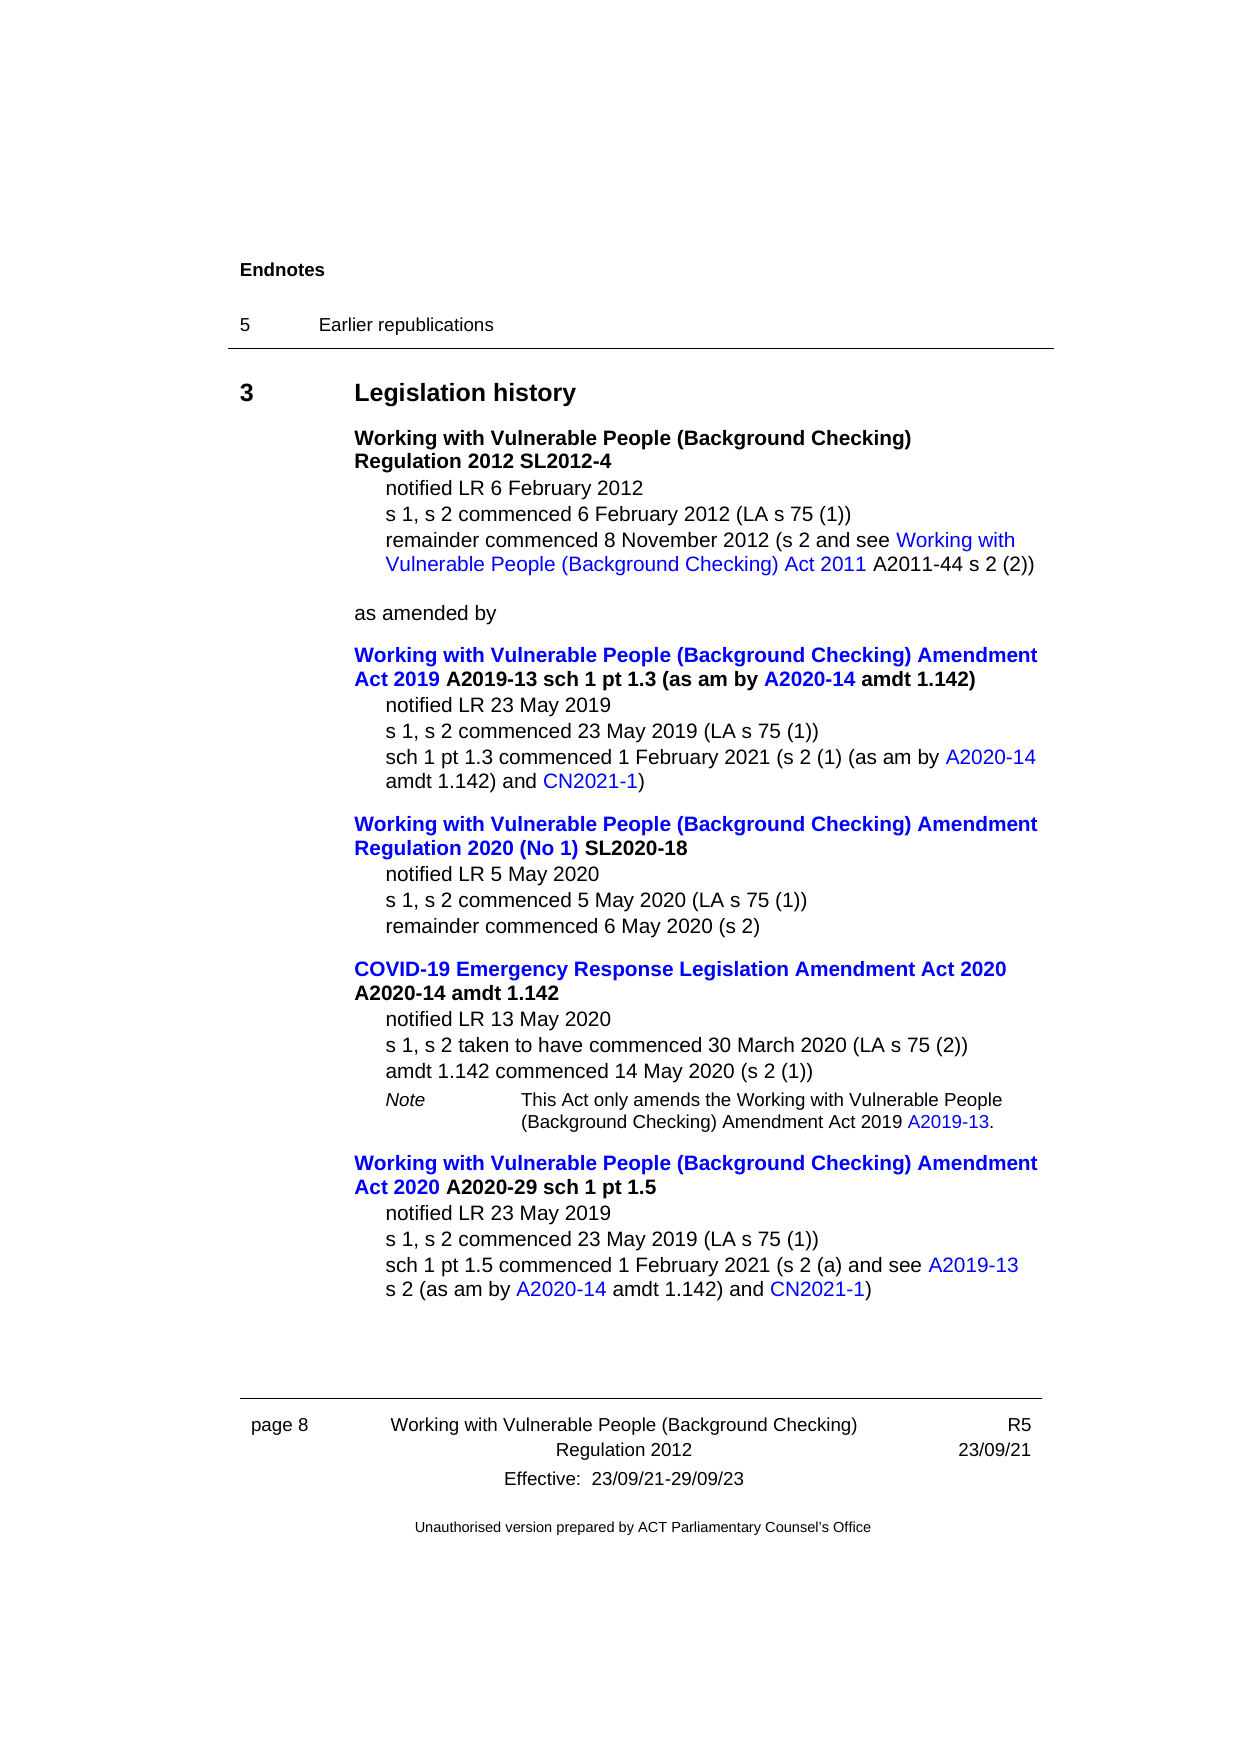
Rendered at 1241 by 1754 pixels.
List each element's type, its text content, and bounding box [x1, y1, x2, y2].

text s 1, s 2 taken to have commenced 30 March 2020 (LA s 75 (2)) [385, 1033, 1042, 1057]
text sch 1 pt 1.5 commenced 1 February 2021 (s 2 (a) and see A2019-13 s 2 (as am by A2020-14 amdt 1.142) and CN2021-1) [385, 1253, 1042, 1301]
text as amended by [354, 600, 1042, 624]
text Note This Act only amends the Working with Vulnerable People (Background Checking) Amendment Act 2019 A2019-13. [385, 1089, 1048, 1132]
text Working with Vulnerable People (Background Checking) Amendment Act 2020 A2020-29 sch 1 pt 1.5 [354, 1151, 1042, 1199]
text Working with Vulnerable People (Background Checking) Regulation 2012 SL2012-4 [354, 425, 1042, 473]
text notified LR 6 February 2012 [385, 475, 1042, 499]
text Working with Vulnerable People (Background Checking) Amendment Regulation 2020 (No 1) SL2020-18 [354, 812, 1042, 860]
text s 1, s 2 commenced 23 May 2019 (LA s 75 (1)) [385, 719, 1042, 743]
text amdt 1.142 commenced 14 May 2020 (s 2 (1)) [385, 1059, 1042, 1083]
text Working with Vulnerable People (Background Checking) Amendment Act 2019 A2019-13 sch 1 pt 1.3 (as am by A2020-14 amdt 1.142) [354, 643, 1042, 691]
text 3 Legislation history [239, 378, 1042, 407]
text s 1, s 2 commenced 6 February 2012 (LA s 75 (1)) [385, 501, 1042, 525]
text s 1, s 2 commenced 5 May 2020 (LA s 75 (1)) [385, 888, 1042, 912]
text remainder commenced 8 November 2012 (s 2 and see Working with Vulnerable People (Background Checking) Act 2011 A2011-44 s 2 (2)) [385, 527, 1042, 575]
text notified LR 23 May 2019 [385, 693, 1042, 717]
text s 1, s 2 commenced 23 May 2019 (LA s 75 (1)) [385, 1227, 1042, 1251]
text notified LR 13 May 2020 [385, 1007, 1042, 1031]
text sch 1 pt 1.3 commenced 1 February 2021 (s 2 (1) (as am by A2020-14 amdt 1.142) and CN2021-1) [385, 745, 1042, 793]
text remainder commenced 6 May 2020 (s 2) [385, 914, 1042, 938]
text COVID-19 Emergency Response Legislation Amendment Act 2020 A2020-14 amdt 1.142 [354, 957, 1042, 1004]
text notified LR 23 May 2019 [385, 1201, 1042, 1225]
text notified LR 5 May 2020 [385, 862, 1042, 886]
